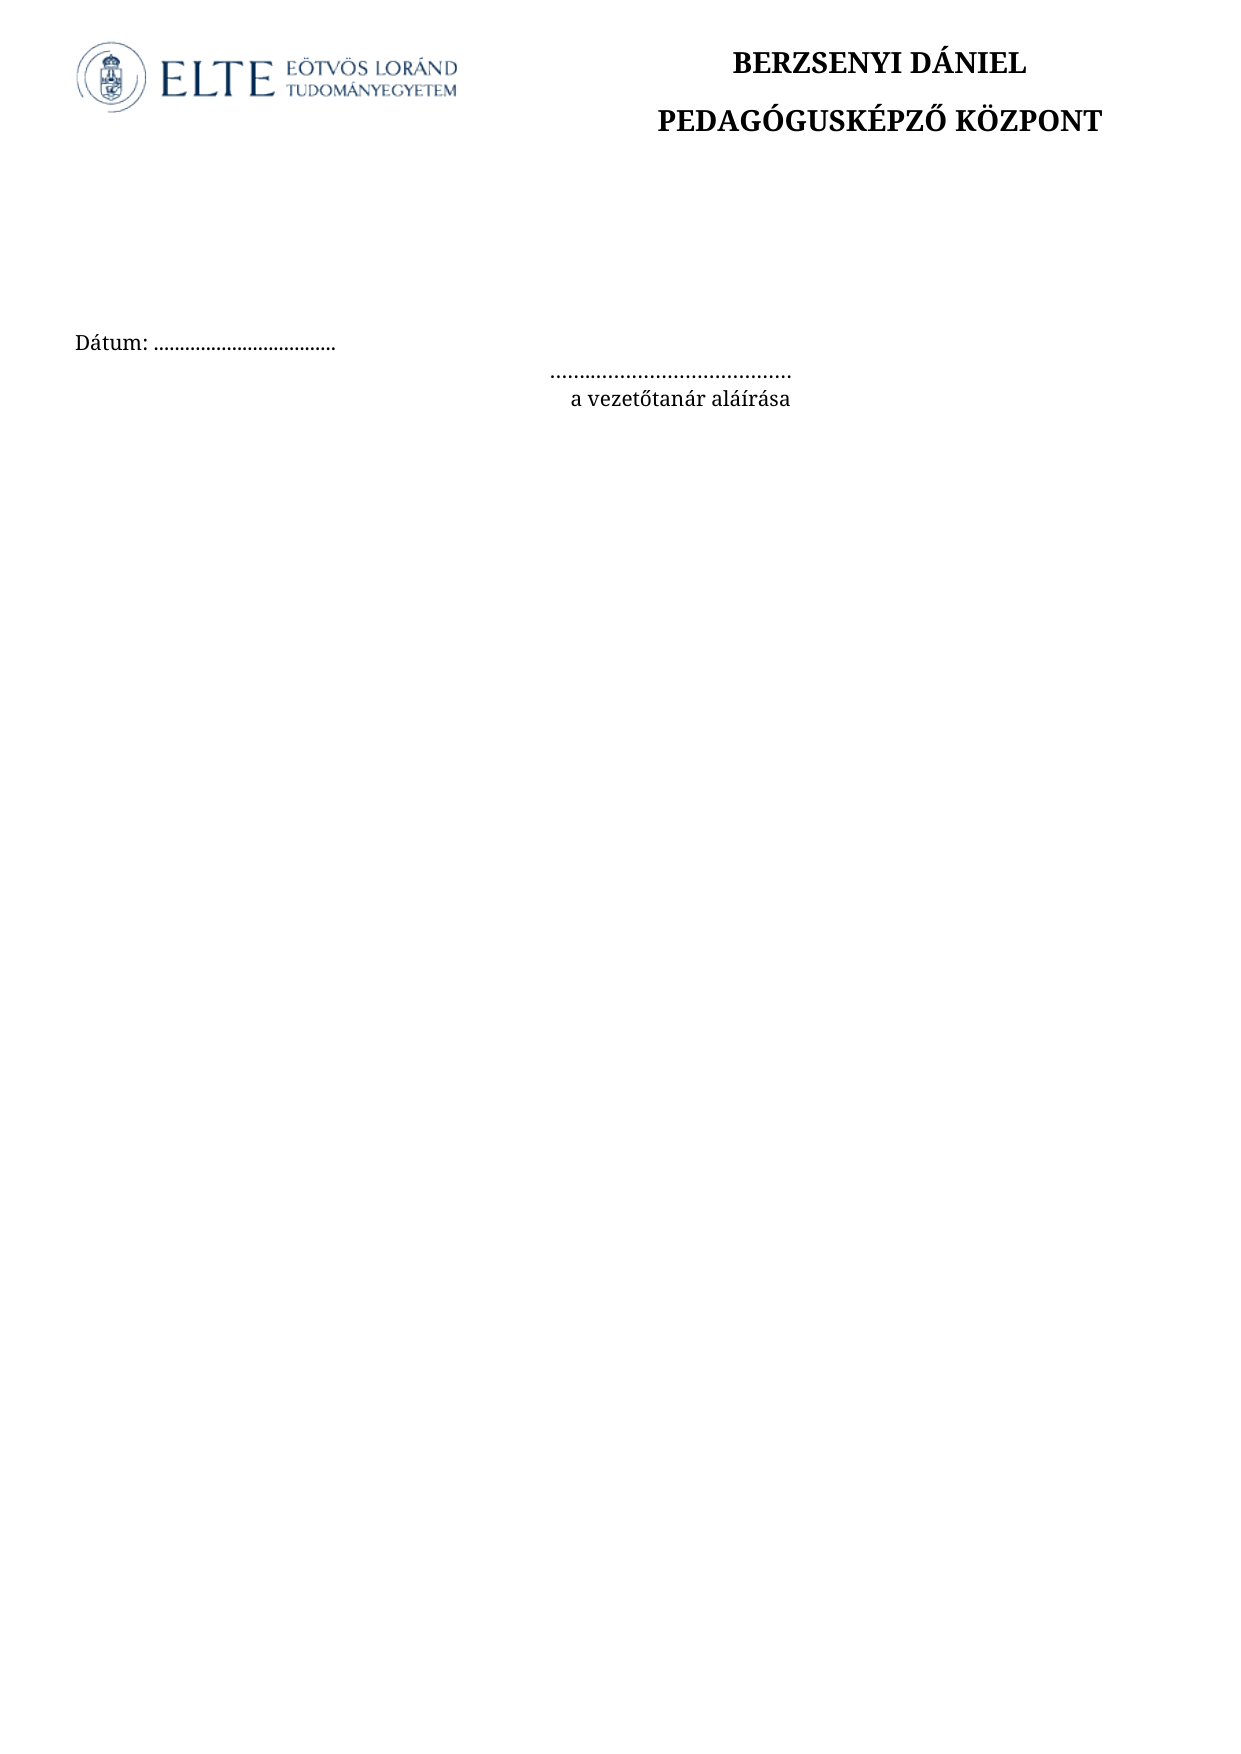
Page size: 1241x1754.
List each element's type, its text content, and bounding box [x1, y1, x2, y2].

picture [75, 40, 457, 112]
text ……..…………………………… [75, 356, 1152, 384]
text Dátum: ................................... [75, 328, 1152, 356]
text a vezetőtanár aláírása [75, 384, 1152, 413]
